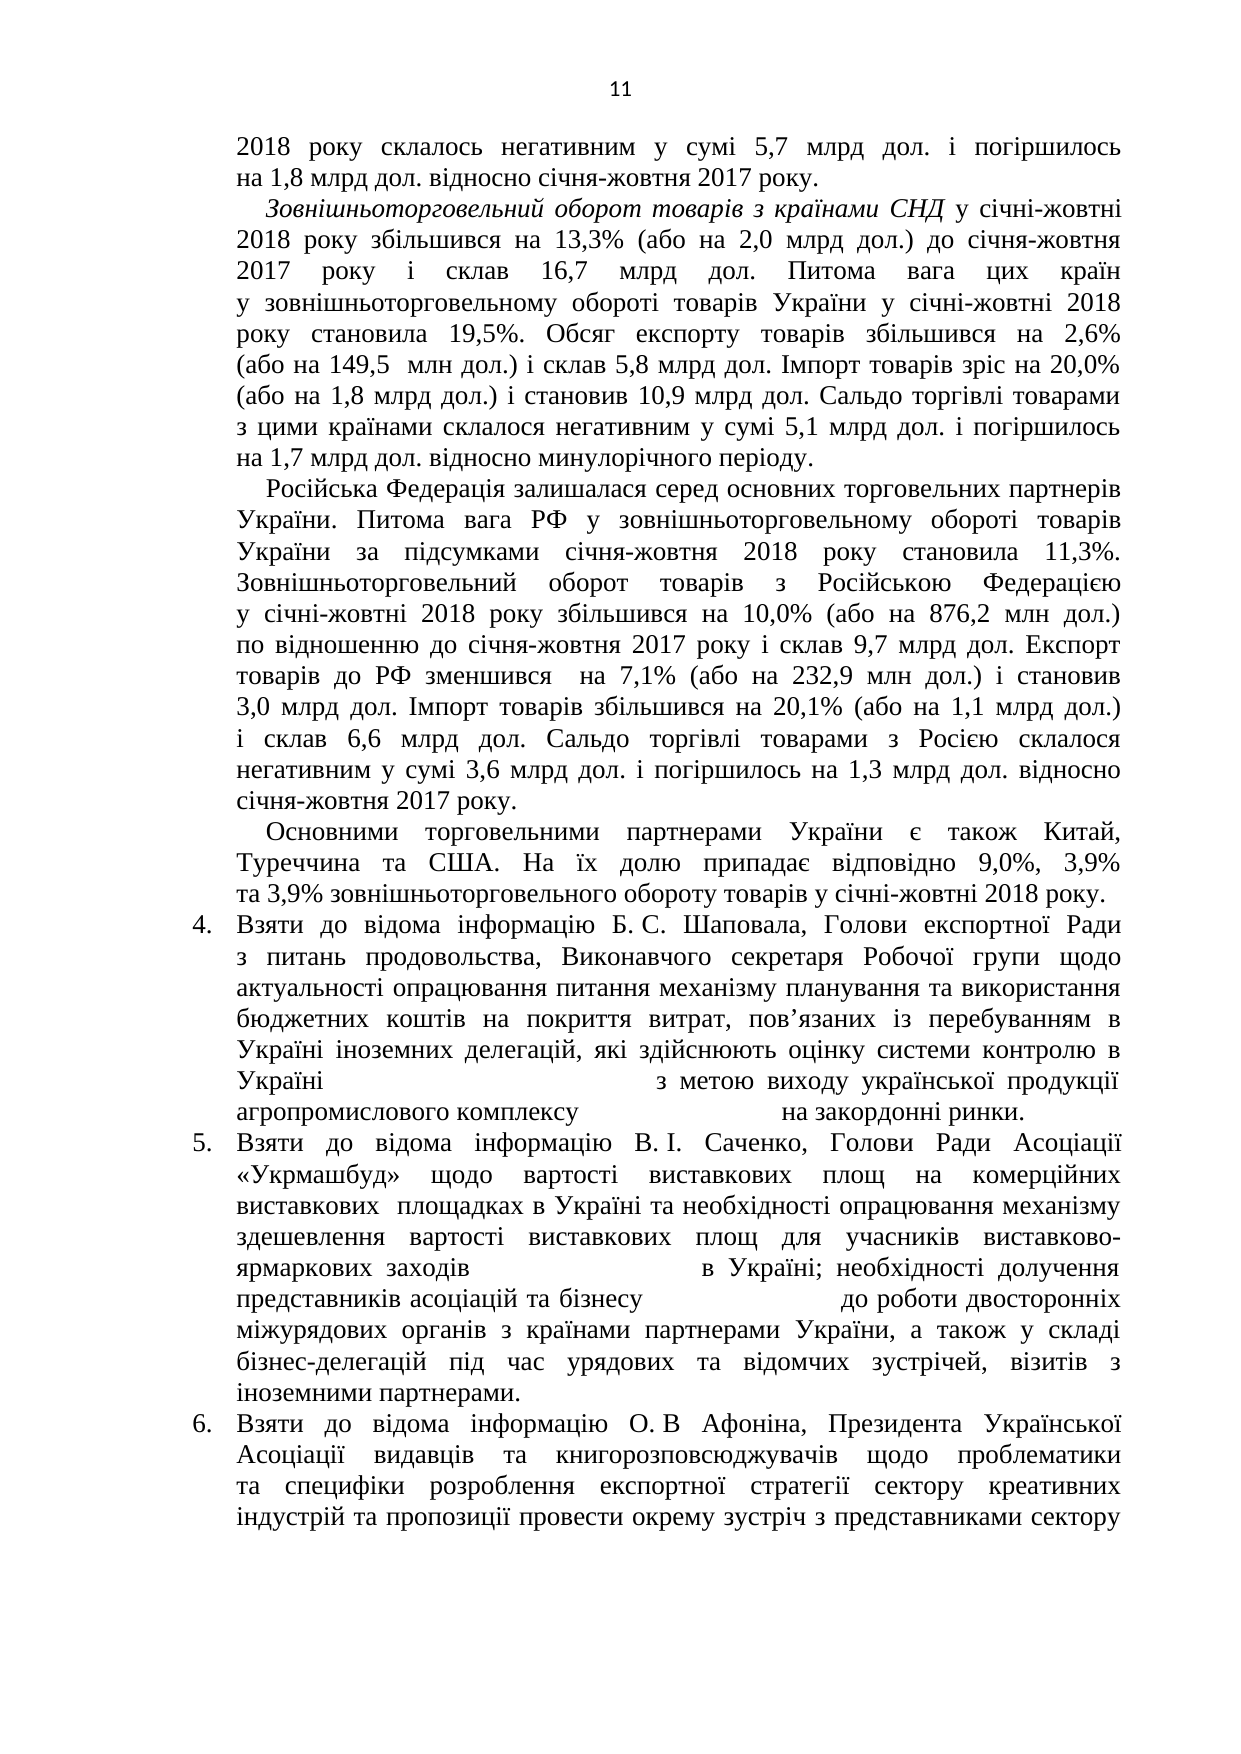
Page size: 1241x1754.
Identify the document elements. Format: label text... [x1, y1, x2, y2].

list Основними торговельними партнерами України є також Китай, Туреччина та США. На їх долю припадає відповідно 9,0%, 3,9% та 3,9% зовнішньоторговельного обороту товарів у січні-жовтні 2018 року. [236, 815, 1122, 908]
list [236, 130, 1122, 192]
list Взяти до відома інформацію В. І. Саченко, Голови Ради Асоціації «Укрмашбуд» щодо вартості виставкових площ на комерційних виставкових площадках в Україні та необхідності опрацювання механізму здешевлення вартості виставкових площ для учасників виставково-ярмаркових заходів в Україні; необхідності долучення представників асоціацій та бізнесу до роботи двосторонніх міжурядових органів з країнами партнерами України, а також у складі бізнес-делегацій під час урядових та відомчих зустрічей, візитів з іноземними партнерами. [192, 1127, 1122, 1407]
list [192, 1407, 1122, 1531]
list Взяти до відома інформацію Б. С. Шаповала, Голови експортної Ради з питань продовольства, Виконавчого секретаря Робочої групи щодо актуальності опрацювання питання механізму планування та використання бюджетних коштів на покриття витрат, пов’язаних із перебуванням в Україні іноземних делегацій, які здійснюють оцінку системи контролю в Україні з метою виходу української продукції агропромислового комплексу на закордонні ринки. [192, 908, 1122, 1127]
list Зовнішньоторговельний оборот товарів з країнами СНД у січні-жовтні 2018 року збільшився на 13,3% (або на 2,0 млрд дол.) до січня-жовтня 2017 року і склав 16,7 млрд дол. Питома вага цих країн у зовнішньоторговельному обороті товарів України у січні-жовтні 2018 року становила 19,5%. Обсяг експорту товарів збільшився на 2,6% (або на 149,5 млн дол.) і склав 5,8 млрд дол. Імпорт товарів зріс на 20,0% (або на 1,8 млрд дол.) і становив 10,9 млрд дол. Сальдо торгівлі товарами з цими країнами склалося негативним у сумі 5,1 млрд дол. і погіршилось на 1,7 млрд дол. відносно минулорічного періоду. [236, 192, 1122, 472]
list Російська Федерація залишалася серед основних торговельних партнерів України. Питома вага РФ у зовнішньоторговельному обороті товарів України за підсумками січня-жовтня 2018 року становила 11,3%. Зовнішньоторговельний оборот товарів з Російською Федерацією у січні-жовтні 2018 року збільшився на 10,0% (або на 876,2 млн дол.) по відношенню до січня-жовтня 2017 року і склав 9,7 млрд дол. Експорт товарів до РФ зменшився на 7,1% (або на 232,9 млн дол.) і становив 3,0 млрд дол. Імпорт товарів збільшився на 20,1% (або на 1,1 млрд дол.) і склав 6,6 млрд дол. Сальдо торгівлі товарами з Росією склалося негативним у сумі 3,6 млрд дол. і погіршилось на 1,3 млрд дол. відносно січня-жовтня 2017 року. [236, 472, 1122, 815]
